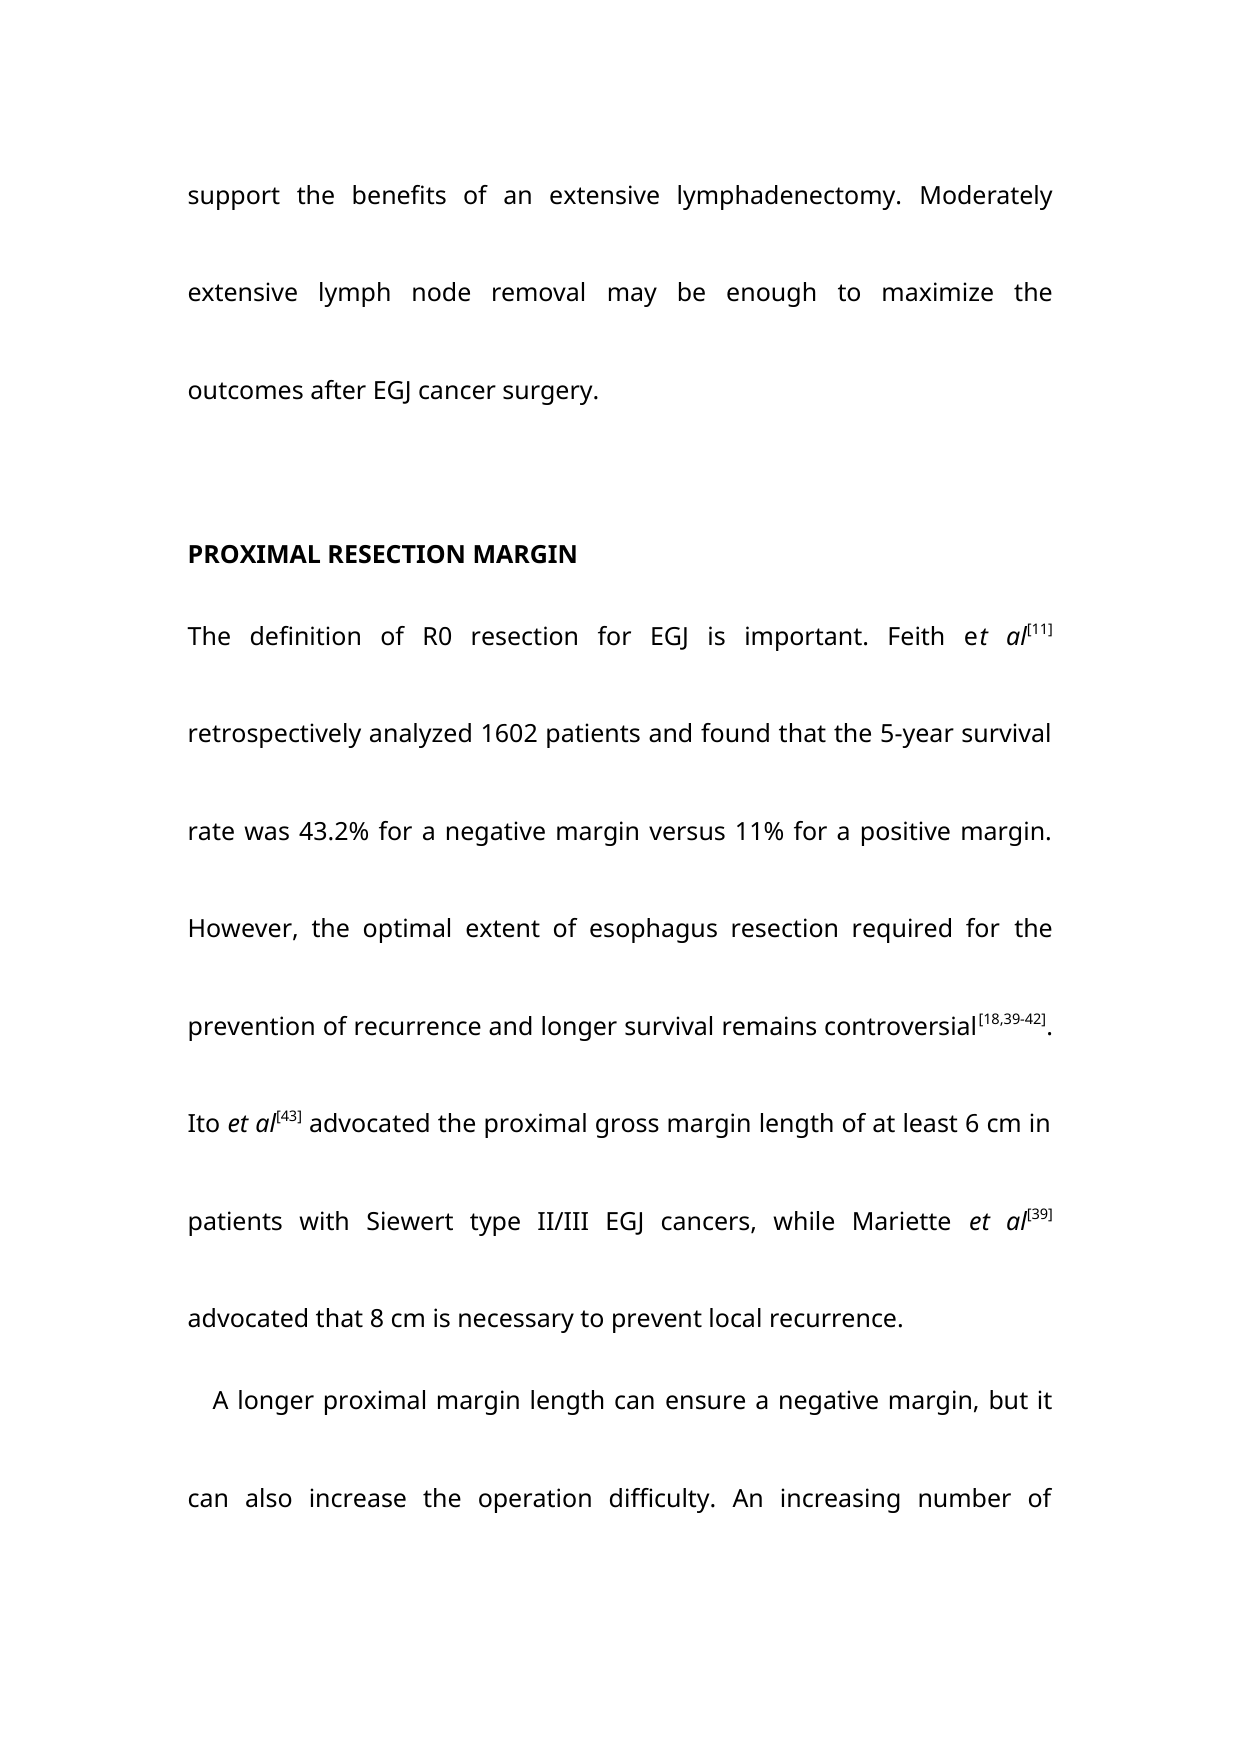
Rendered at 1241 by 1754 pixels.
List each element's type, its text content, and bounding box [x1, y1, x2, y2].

text The definition of R0 resection for EGJ is important. Feith et al[11] retrospectively analyzed 1602 patients and found that the 5-year survival rate was 43.2% for a negative margin versus 11% for a positive margin. However, the optimal extent of esophagus resection required for the prevention of recurrence and longer survival remains controversial[18,39-42]. Ito et al[43] advocated the proximal gross margin length of at least 6 cm in patients with Siewert type II/III EGJ cancers, while Mariette et al[39] advocated that 8 cm is necessary to prevent local recurrence. [187, 603, 1053, 1350]
text PROXIMAL RESECTION MARGIN [187, 521, 1053, 586]
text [187, 1367, 1053, 1530]
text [187, 162, 1053, 422]
